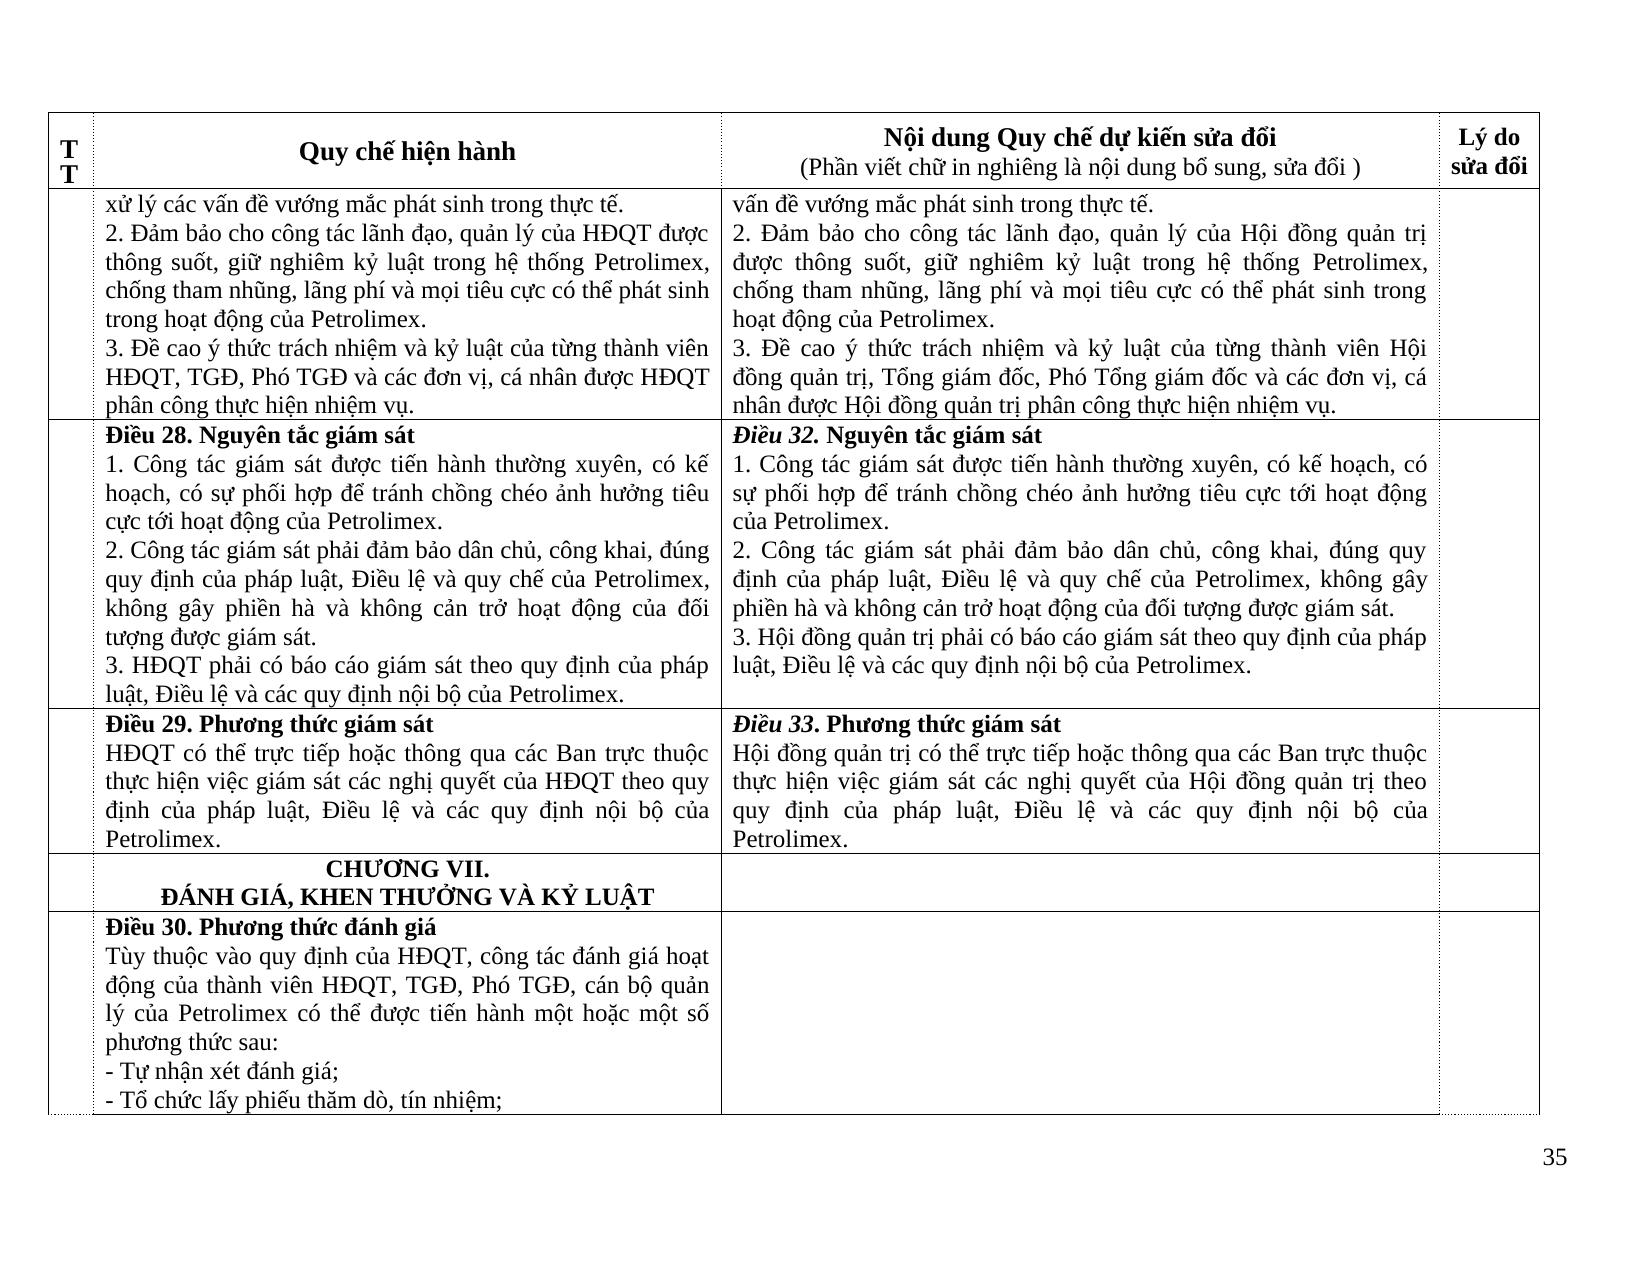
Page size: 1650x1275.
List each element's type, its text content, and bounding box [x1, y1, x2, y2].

table_header Quy chế hiện hành [94, 113, 721, 188]
table_cell Điều 29. Phương thức giám sát HĐQT có thể trực tiếp hoặc thông qua các Ban trực thuộc thực hiện việc giám sát các nghị quyết của HĐQT theo quy định của pháp luật, Điều lệ và các quy định nội bộ của Petrolimex. [94, 709, 721, 853]
table_cell [722, 912, 1439, 1113]
table_cell [49, 912, 94, 1113]
table_header TT [49, 113, 94, 188]
table_cell [49, 854, 94, 911]
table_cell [722, 189, 1439, 419]
table_cell [1439, 709, 1539, 853]
table_cell [49, 709, 94, 853]
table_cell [94, 912, 721, 1113]
table_cell [1439, 912, 1539, 1113]
table_cell [49, 420, 94, 708]
table_cell [1439, 854, 1539, 911]
table_cell [49, 189, 94, 419]
table_cell Điều 28. Nguyên tắc giám sát 1. Công tác giám sát được tiến hành thường xuyên, có kế hoạch, có sự phối hợp để tránh chồng chéo ảnh hưởng tiêu cực tới hoạt động của Petrolimex. 2. Công tác giám sát phải đảm bảo dân chủ, công khai, đúng quy định của pháp luật, Điều lệ và quy chế của Petrolimex, không gây phiền hà và không cản trở hoạt động của đối tượng được giám sát. 3. HĐQT phải có báo cáo giám sát theo quy định của pháp luật, Điều lệ và các quy định nội bộ của Petrolimex. [94, 420, 721, 708]
table_cell [1439, 420, 1539, 708]
table_cell [1439, 189, 1539, 419]
table_cell Điều 32. Nguyên tắc giám sát 1. Công tác giám sát được tiến hành thường xuyên, có kế hoạch, có sự phối hợp để tránh chồng chéo ảnh hưởng tiêu cực tới hoạt động của Petrolimex. 2. Công tác giám sát phải đảm bảo dân chủ, công khai, đúng quy định của pháp luật, Điều lệ và quy chế của Petrolimex, không gây phiền hà và không cản trở hoạt động của đối tượng được giám sát. 3. Hội đồng quản trị phải có báo cáo giám sát theo quy định của pháp luật, Điều lệ và các quy định nội bộ của Petrolimex. [722, 420, 1439, 708]
table_cell CHƯƠNG VII. ĐÁNH GIÁ, KHEN THƯỞNG VÀ KỶ LUẬT [94, 854, 721, 911]
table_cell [94, 189, 721, 419]
table_cell [722, 854, 1439, 911]
table_cell Điều 33. Phương thức giám sát Hội đồng quản trị có thể trực tiếp hoặc thông qua các Ban trực thuộc thực hiện việc giám sát các nghị quyết của Hội đồng quản trị theo quy định của pháp luật, Điều lệ và các quy định nội bộ của Petrolimex. [722, 709, 1439, 853]
table_header Lý do sửa đổi [1439, 113, 1539, 188]
table_header Nội dung Quy chế dự kiến sửa đổi (Phần viết chữ in nghiêng là nội dung bổ sung, sửa đổi ) [721, 113, 1439, 188]
